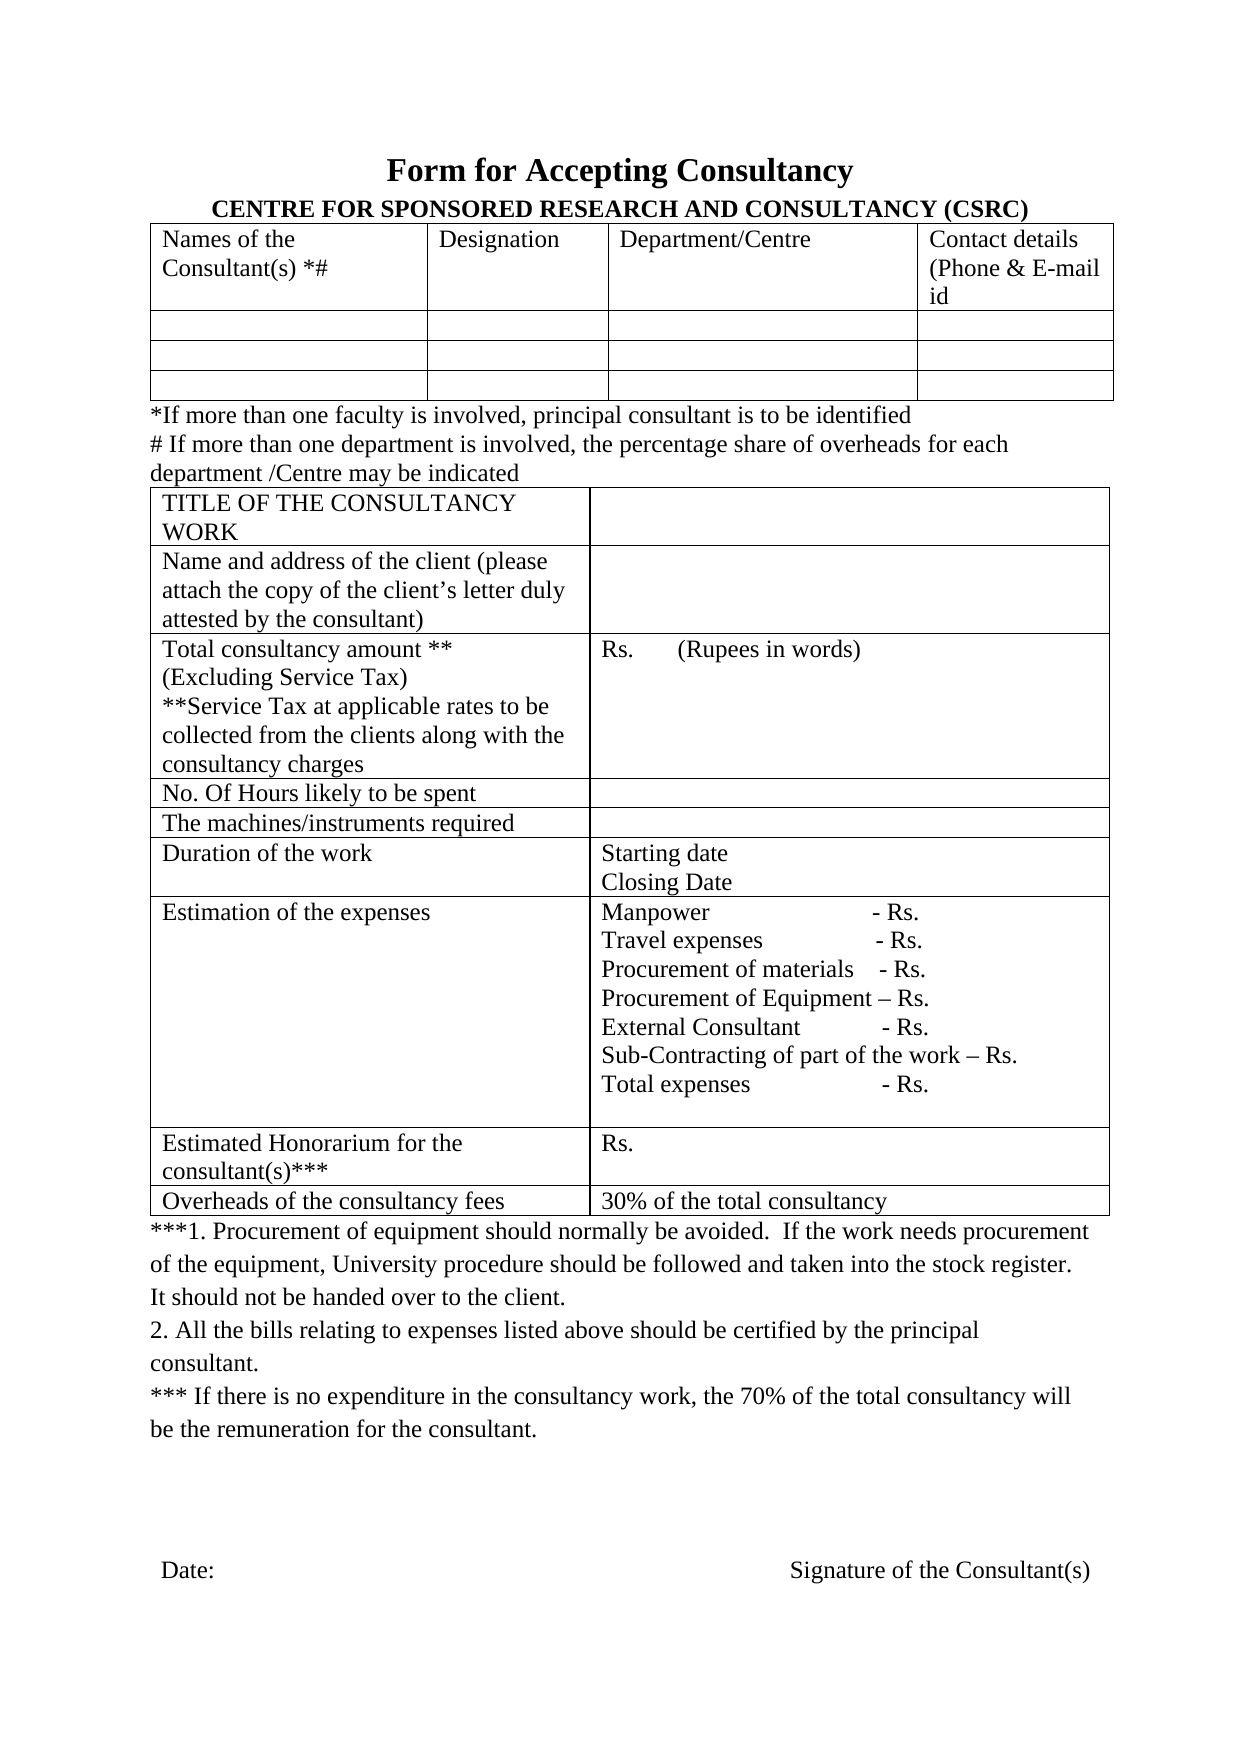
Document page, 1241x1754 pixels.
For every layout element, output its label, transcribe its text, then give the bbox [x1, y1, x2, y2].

table_cell [151, 311, 427, 340]
table_cell Rs. (Rupees in words) [591, 634, 1109, 777]
table_cell [428, 341, 608, 370]
table_header [591, 488, 1109, 545]
table_cell [591, 779, 1109, 807]
table_cell Manpower - Rs. Travel expenses - Rs. Procurement of materials - Rs. Procurement of Equipment – Rs. External Consultant - Rs. Sub-Contracting of part of the work – Rs. Total expenses - Rs. [591, 897, 1109, 1127]
table_header TITLE OF THE CONSULTANCY WORK [151, 488, 589, 545]
text *** If there is no expenditure in the consultancy work, the 70% of the total consultancy will be the remuneration for the consultant. [150, 1381, 1090, 1443]
table_cell [428, 371, 608, 399]
table_cell 30% of the total consultancy [591, 1186, 1109, 1215]
table_cell [151, 371, 427, 399]
table_cell [609, 371, 917, 399]
text Form for Accepting Consultancy [150, 150, 1090, 188]
table_cell No. Of Hours likely to be spent [151, 779, 589, 807]
table_cell Rs. [591, 1128, 1109, 1185]
table_cell Estimation of the expenses [151, 897, 589, 1127]
table_cell [151, 341, 427, 370]
table_cell The machines/instruments required [151, 808, 589, 837]
table_cell Total consultancy amount ** (Excluding Service Tax) **Service Tax at applicable rates to be collected from the clients along with the consultancy charges [151, 634, 589, 777]
text CENTRE FOR SPONSORED RESEARCH AND CONSULTANCY (CSRC) [150, 194, 1090, 223]
table_cell [428, 311, 608, 340]
table_header Names of the Consultant(s) *# [151, 224, 427, 310]
table_cell [591, 808, 1109, 837]
table_cell Estimated Honorarium for the consultant(s)*** [151, 1128, 589, 1185]
table_cell Overheads of the consultancy fees [151, 1186, 589, 1215]
text 2. All the bills relating to expenses listed above should be certified by the principal consultant. [150, 1315, 1090, 1377]
table_cell [918, 371, 1113, 399]
table_cell [609, 341, 917, 370]
table_cell [918, 311, 1113, 340]
table_cell Starting date Closing Date [591, 838, 1109, 896]
table_header Contact details (Phone & E-mail id [918, 224, 1113, 310]
text ***1. Procurement of equipment should normally be avoided. If the work needs procurement of the equipment, University procedure should be followed and taken into the stock register. It should not be handed over to the client. [150, 1216, 1090, 1311]
text *If more than one faculty is involved, principal consultant is to be identified [150, 401, 1090, 429]
table_header Department/Centre [609, 224, 917, 310]
text Date: Signature of the Consultant(s) [150, 1555, 1090, 1583]
table_cell Duration of the work [151, 838, 589, 896]
text # If more than one department is involved, the percentage share of overheads for each department /Centre may be indicated [150, 429, 1090, 487]
table_cell Name and address of the client (please attach the copy of the client’s letter duly attested by the consultant) [151, 546, 589, 633]
table_cell [609, 311, 917, 340]
table_header Designation [428, 224, 608, 310]
table_cell [591, 546, 1109, 633]
table_cell [918, 341, 1113, 370]
